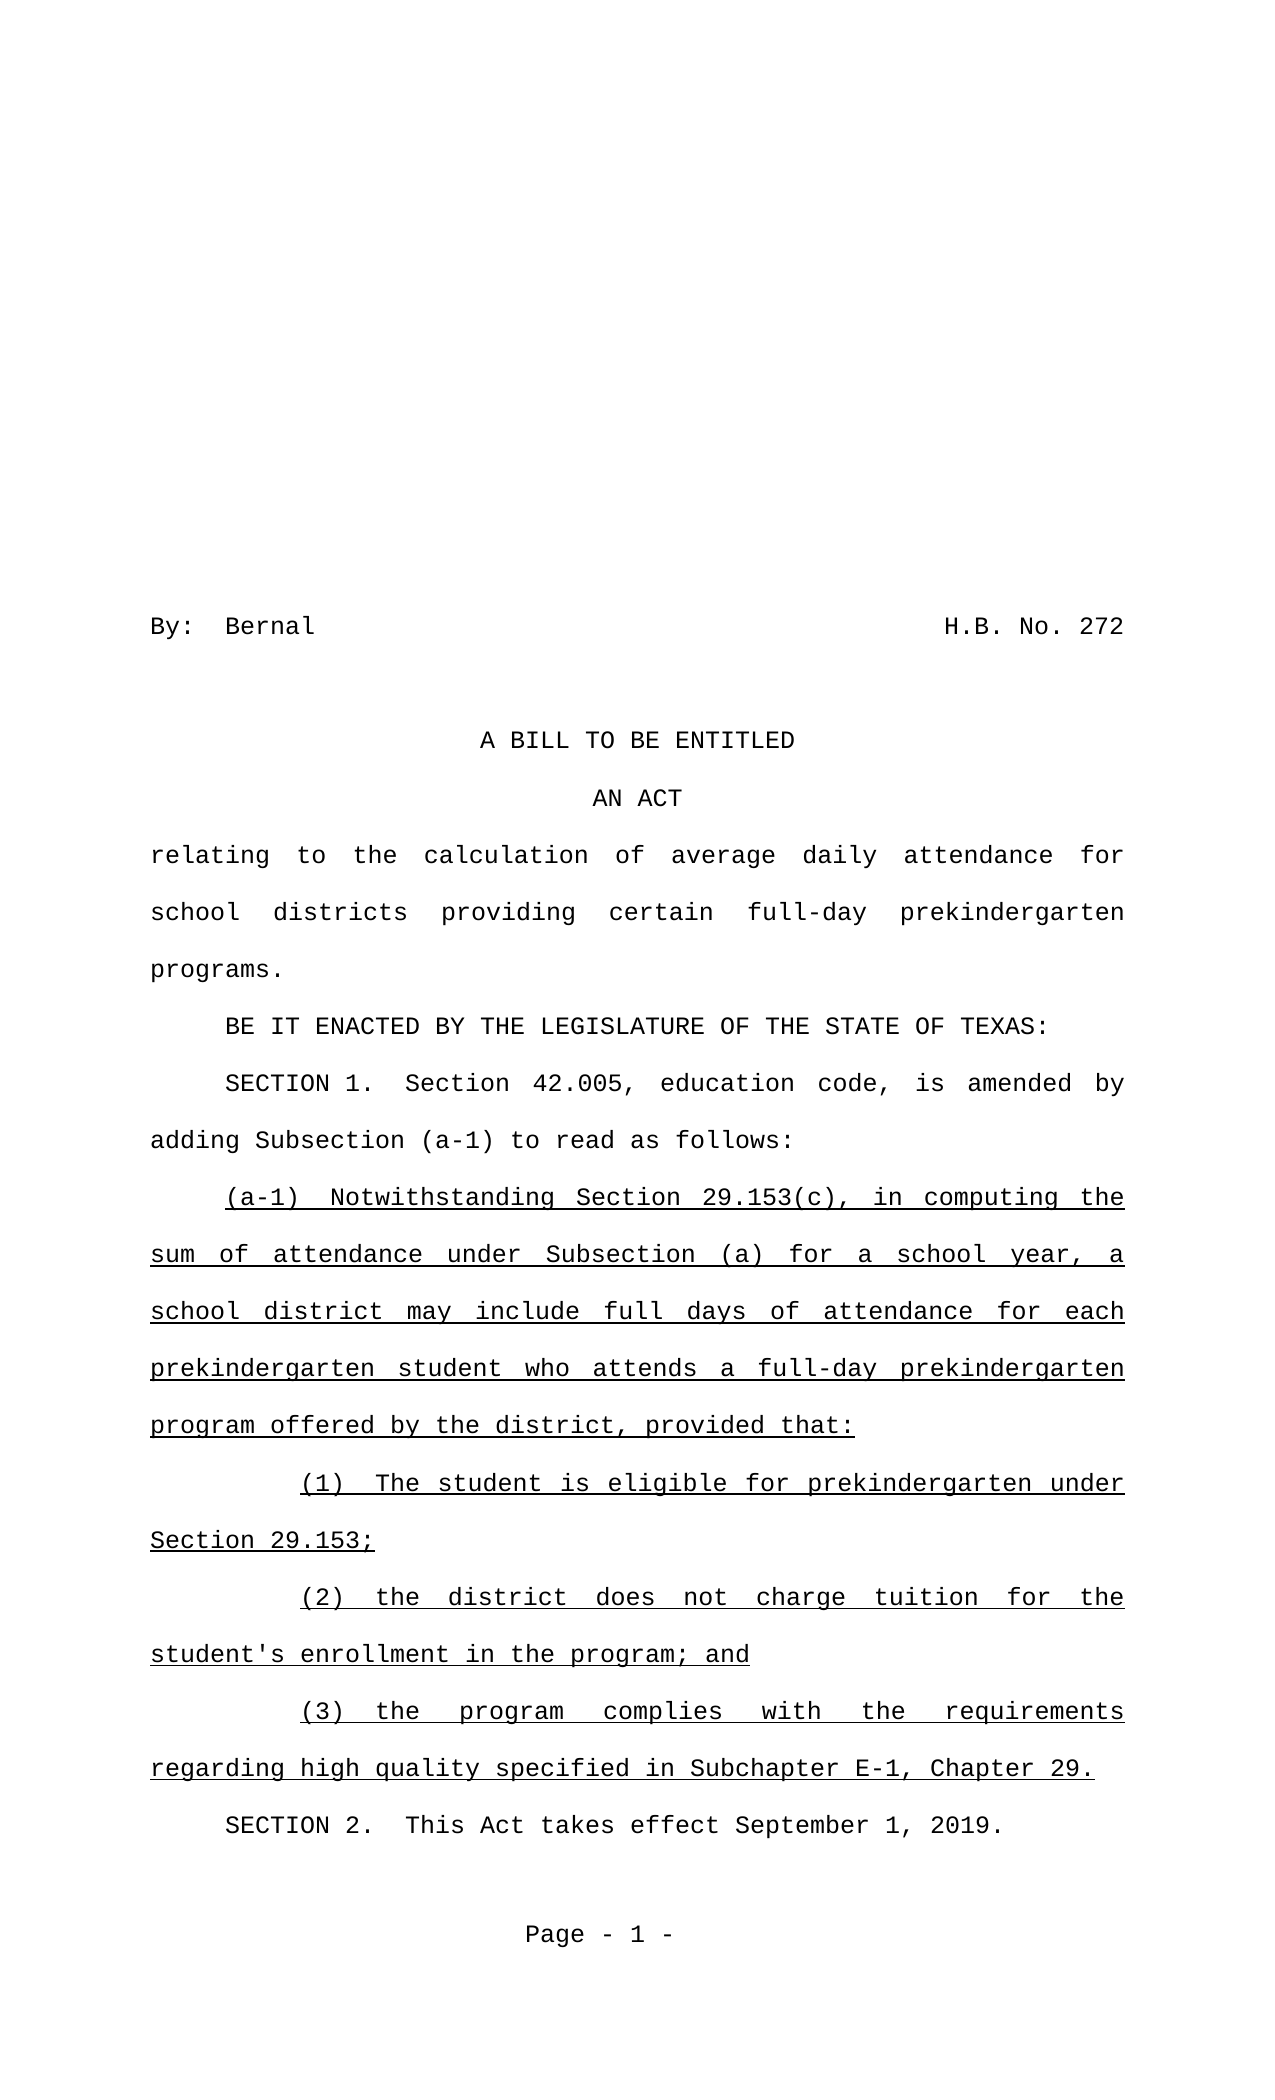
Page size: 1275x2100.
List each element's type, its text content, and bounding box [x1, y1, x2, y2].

text relating to the calculation of average daily attendance for school districts providing certain full-day prekindergarten programs. [150, 842, 1125, 985]
text (a-1) Notwithstanding Section 29.153(c), in computing the sum of attendance under Subsection (a) for a school year, a school district may include full days of attendance for each prekindergarten student who attends a full-day prekindergarten program offered by the district, provided that: [150, 1324, 1125, 1379]
text SECTION 1. Section 42.005, education code, is amended by adding Subsection (a-1) to read as follows: [150, 1070, 1125, 1156]
text SECTION 2. This Act takes effect September 1, 2019. [150, 1812, 1125, 1841]
text AN ACT [150, 785, 1125, 813]
text (a-1) Notwithstanding Section 29.153(c), in computing the sum of attendance under Subsection (a) for a school year, a school district may include full days of attendance for each prekindergarten student who attends a full-day prekindergarten program offered by the district, provided that: [150, 1184, 1125, 1265]
text (1) The student is eligible for prekindergarten under Section 29.153; [150, 1470, 1125, 1556]
text BE IT ENACTED BY THE LEGISLATURE OF THE STATE OF TEXAS: [150, 1013, 1125, 1042]
text (a-1) Notwithstanding Section 29.153(c), in computing the sum of attendance under Subsection (a) for a school year, a school district may include full days of attendance for each prekindergarten student who attends a full-day prekindergarten program offered by the district, provided that: [150, 1267, 1125, 1322]
text (3) the program complies with the requirements regarding high quality specified in Subchapter E-1, Chapter 29. [150, 1698, 1125, 1784]
text (2) the district does not charge tuition for the student's enrollment in the program; and [150, 1584, 1125, 1670]
text (a-1) Notwithstanding Section 29.153(c), in computing the sum of attendance under Subsection (a) for a school year, a school district may include full days of attendance for each prekindergarten student who attends a full-day prekindergarten program offered by the district, provided that: [150, 1381, 1125, 1441]
text A BILL TO BE ENTITLED [150, 728, 1125, 756]
text By: Bernal H.B. No. 272 [150, 614, 1125, 642]
